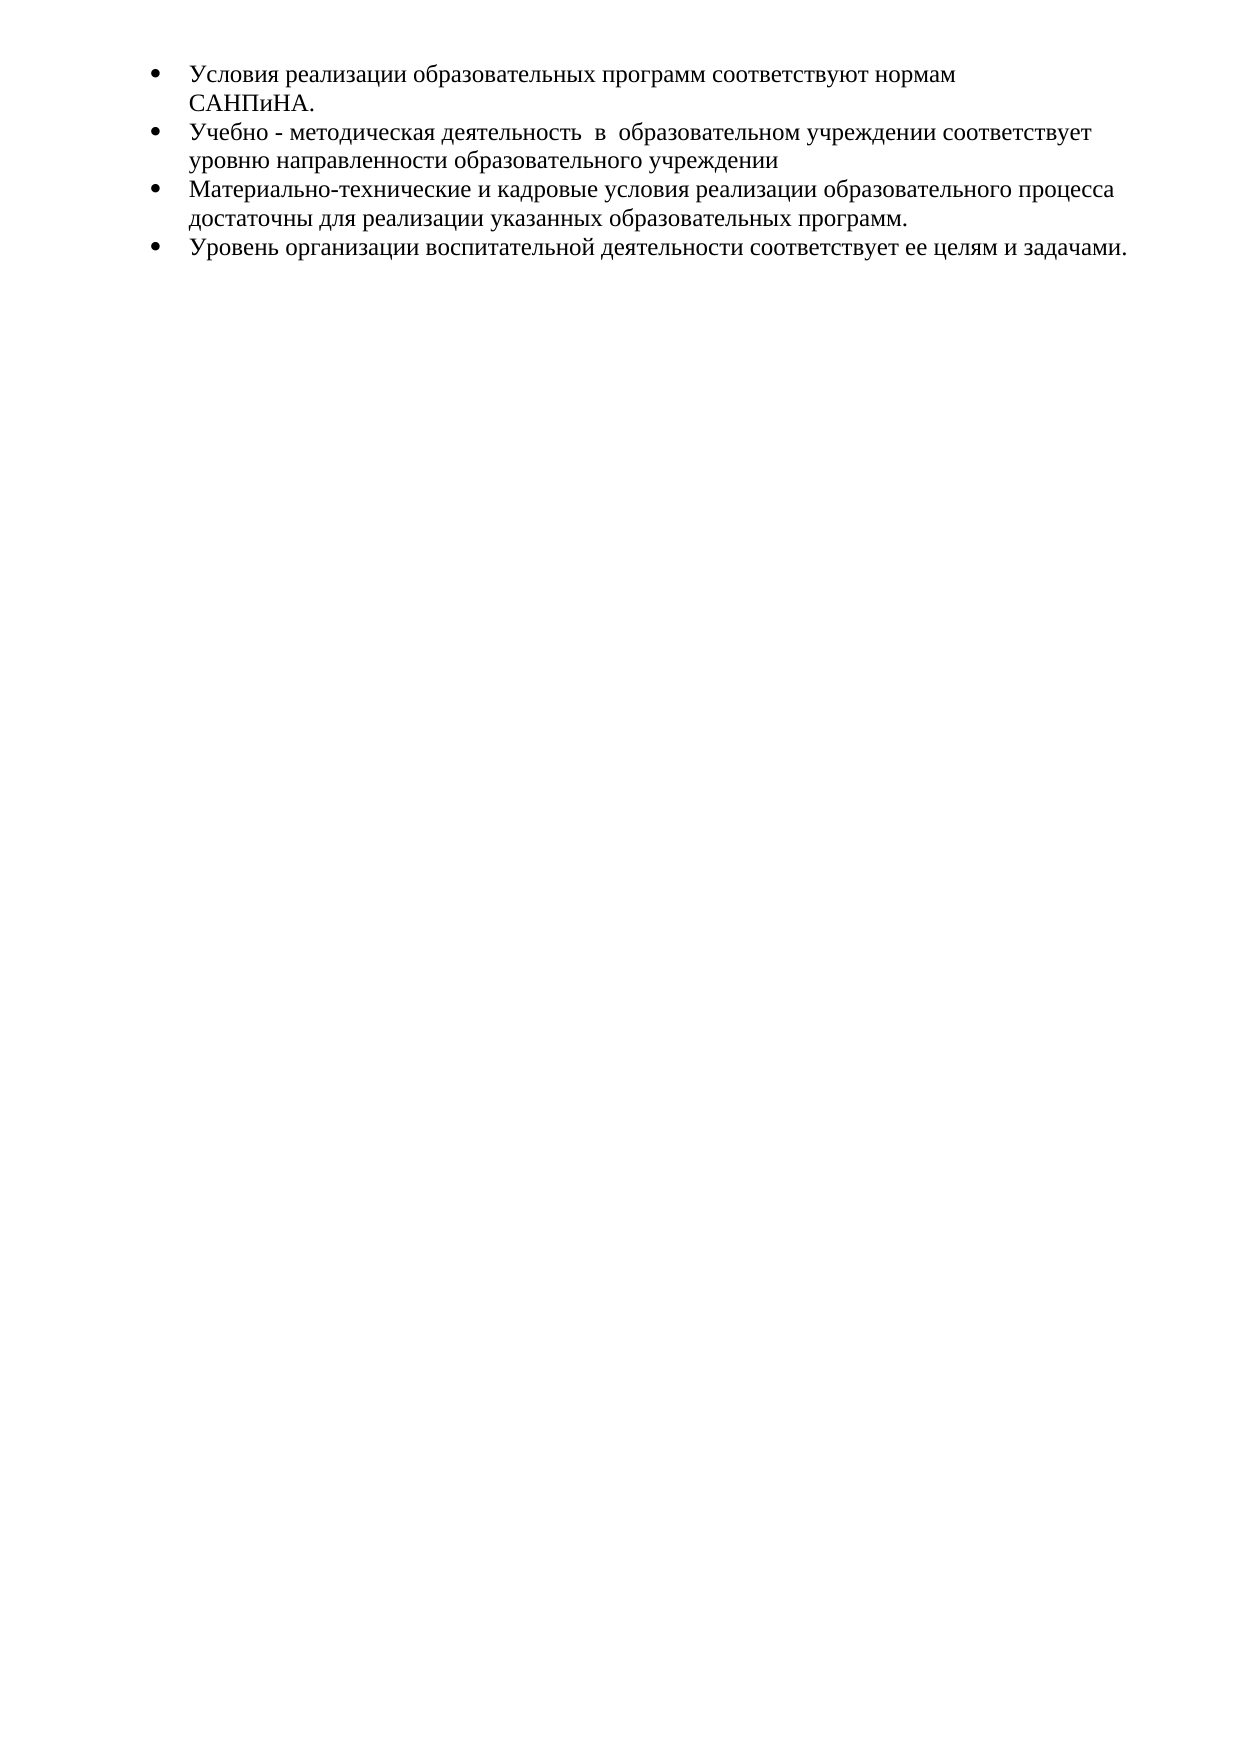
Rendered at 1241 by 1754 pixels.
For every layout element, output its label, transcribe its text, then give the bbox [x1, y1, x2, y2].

list Учебно - методическая деятельность в образовательном учреждении соответствует уровню направленности образовательного учреждении [151, 117, 1166, 174]
list Материально-технические и кадровые условия реализации образовательного процесса достаточны для реализации указанных образовательных программ. [151, 174, 1166, 232]
list Уровень организации воспитательной деятельности соответствует ее целям и задачами. [151, 232, 1166, 260]
list Условия реализации образовательных программ соответствуют нормам САНПиНА. [151, 59, 1166, 117]
